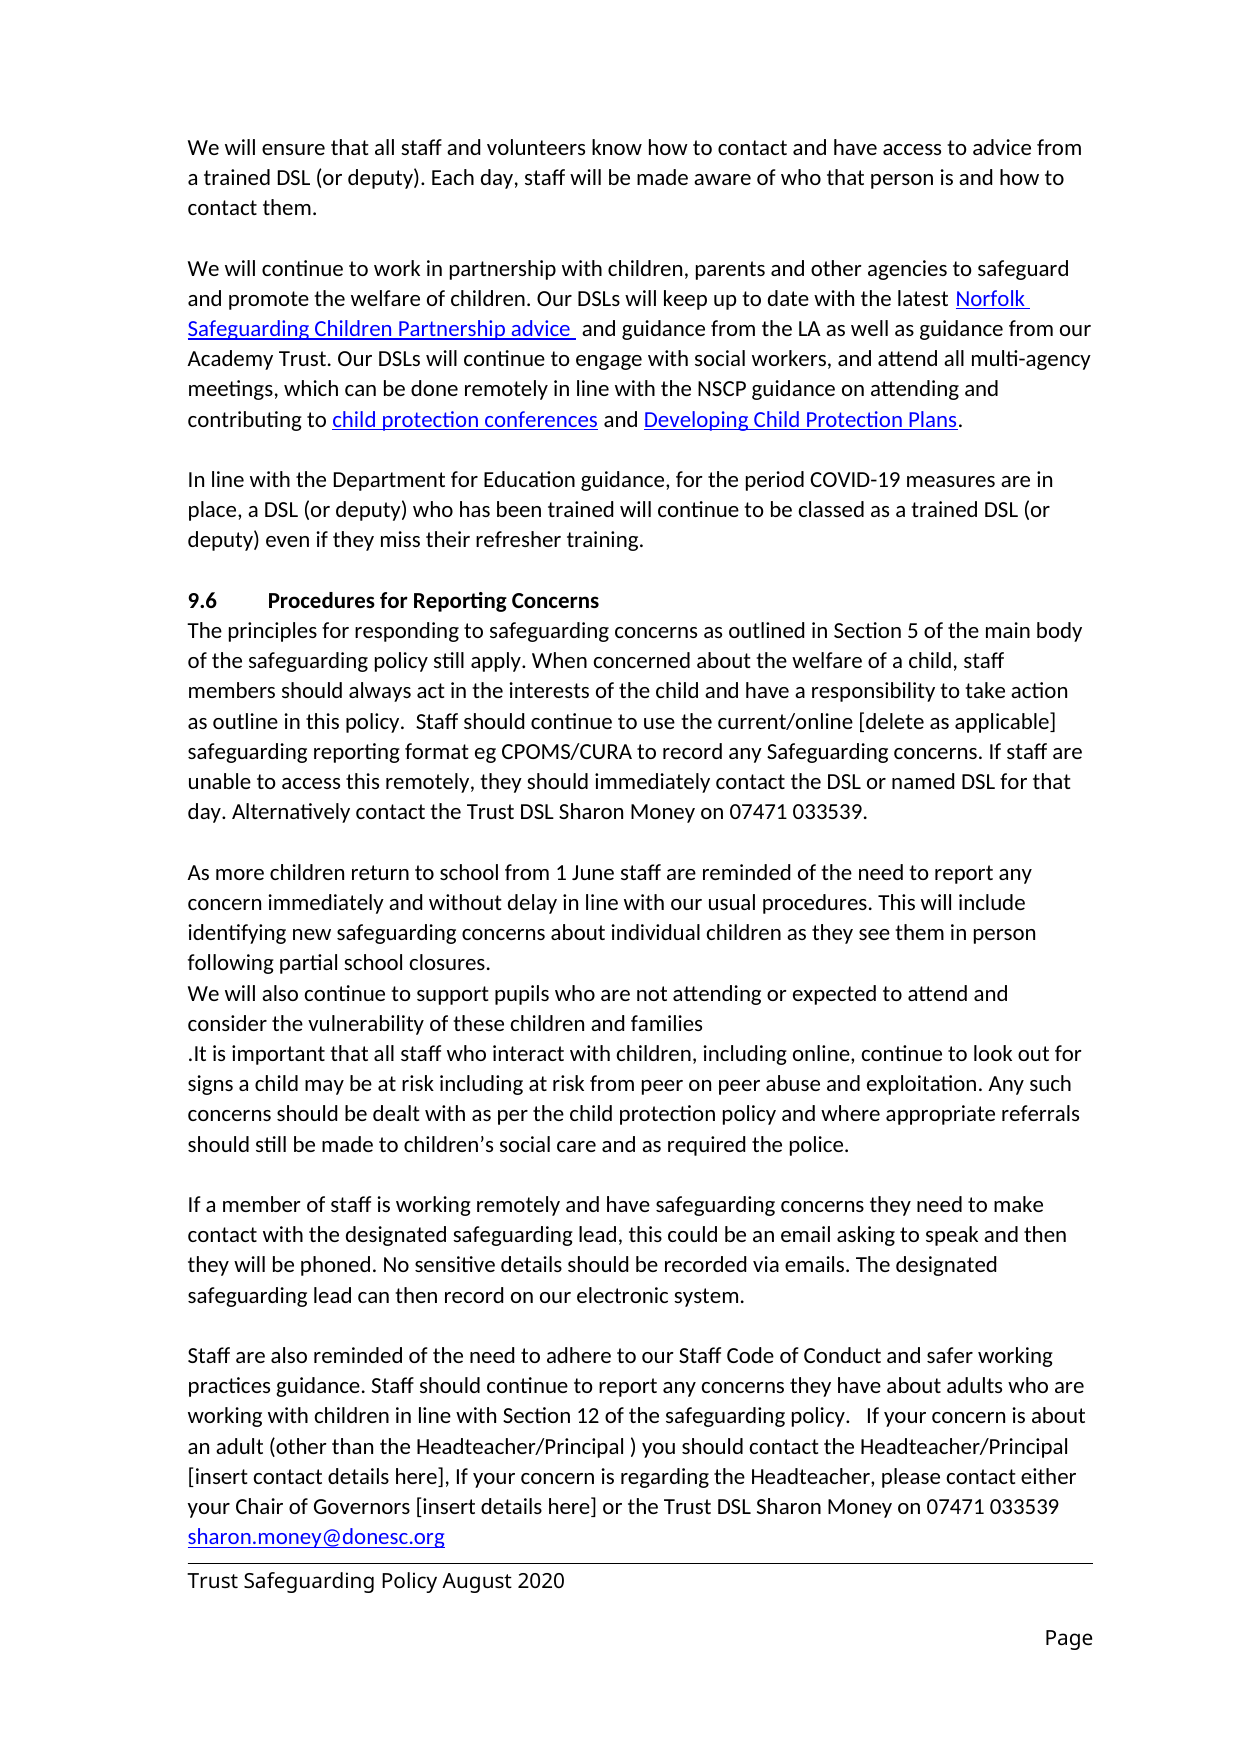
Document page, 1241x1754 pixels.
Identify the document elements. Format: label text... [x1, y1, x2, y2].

text We will also continue to support pupils who are not attending or expected to attend and consider the vulnerability of these children and families [187, 979, 1093, 1037]
text As more children return to school from 1 June staff are reminded of the need to report any concern immediately and without delay in line with our usual procedures. This will include identifying new safeguarding concerns about individual children as they see them in person following partial school closures. [187, 858, 1093, 977]
text 9.6 Procedures for Reporting Concerns [187, 586, 1093, 614]
text .It is important that all staff who interact with children, including online, continue to look out for signs a child may be at risk including at risk from peer on peer abuse and exploitation. Any such concerns should be dealt with as per the child protection policy and where appropriate referrals should still be made to children’s social care and as required the police. [187, 1039, 1093, 1158]
text In line with the Department for Education guidance, for the period COVID-19 measures are in place, a DSL (or deputy) who has been trained will continue to be classed as a trained DSL (or deputy) even if they miss their refresher training. [187, 465, 1093, 554]
text The principles for responding to safeguarding concerns as outlined in Section 5 of the main body of the safeguarding policy still apply. When concerned about the welfare of a child, staff members should always act in the interests of the child and have a responsibility to take action as outline in this policy. Staff should continue to use the current/online [delete as applicable] safeguarding reporting format eg CPOMS/CURA to record any Safeguarding concerns. If staff are unable to access this remotely, they should immediately contact the DSL or named DSL for that day. Alternatively contact the Trust DSL Sharon Money on 07471 033539. [187, 616, 1093, 826]
text Staff are also reminded of the need to adhere to our Staff Code of Conduct and safer working practices guidance. Staff should continue to report any concerns they have about adults who are working with children in line with Section 12 of the safeguarding policy. If your concern is about an adult (other than the Headteacher/Principal ) you should contact the Headteacher/Principal [insert contact details here], If your concern is regarding the Headteacher, please contact either your Chair of Governors [insert details here] or the Trust DSL Sharon Money on 07471 033539 sharon.money@donesc.org [187, 1341, 1093, 1551]
text We will continue to work in partnership with children, parents and other agencies to safeguard and promote the welfare of children. Our DSLs will keep up to date with the latest Norfolk Safeguarding Children Partnership advice and guidance from the LA as well as guidance from our Academy Trust. Our DSLs will continue to engage with social workers, and attend all multi-agency meetings, which can be done remotely in line with the NSCP guidance on attending and contributing to child protection conferences and Developing Child Protection Plans. [187, 254, 1093, 433]
text We will ensure that all staff and volunteers know how to contact and have access to advice from a trained DSL (or deputy). Each day, staff will be made aware of who that person is and how to contact them. [187, 133, 1093, 221]
text If a member of staff is working remotely and have safeguarding concerns they need to make contact with the designated safeguarding lead, this could be an email asking to speak and then they will be phoned. No sensitive details should be recorded via emails. The designated safeguarding lead can then record on our electronic system. [187, 1190, 1093, 1309]
